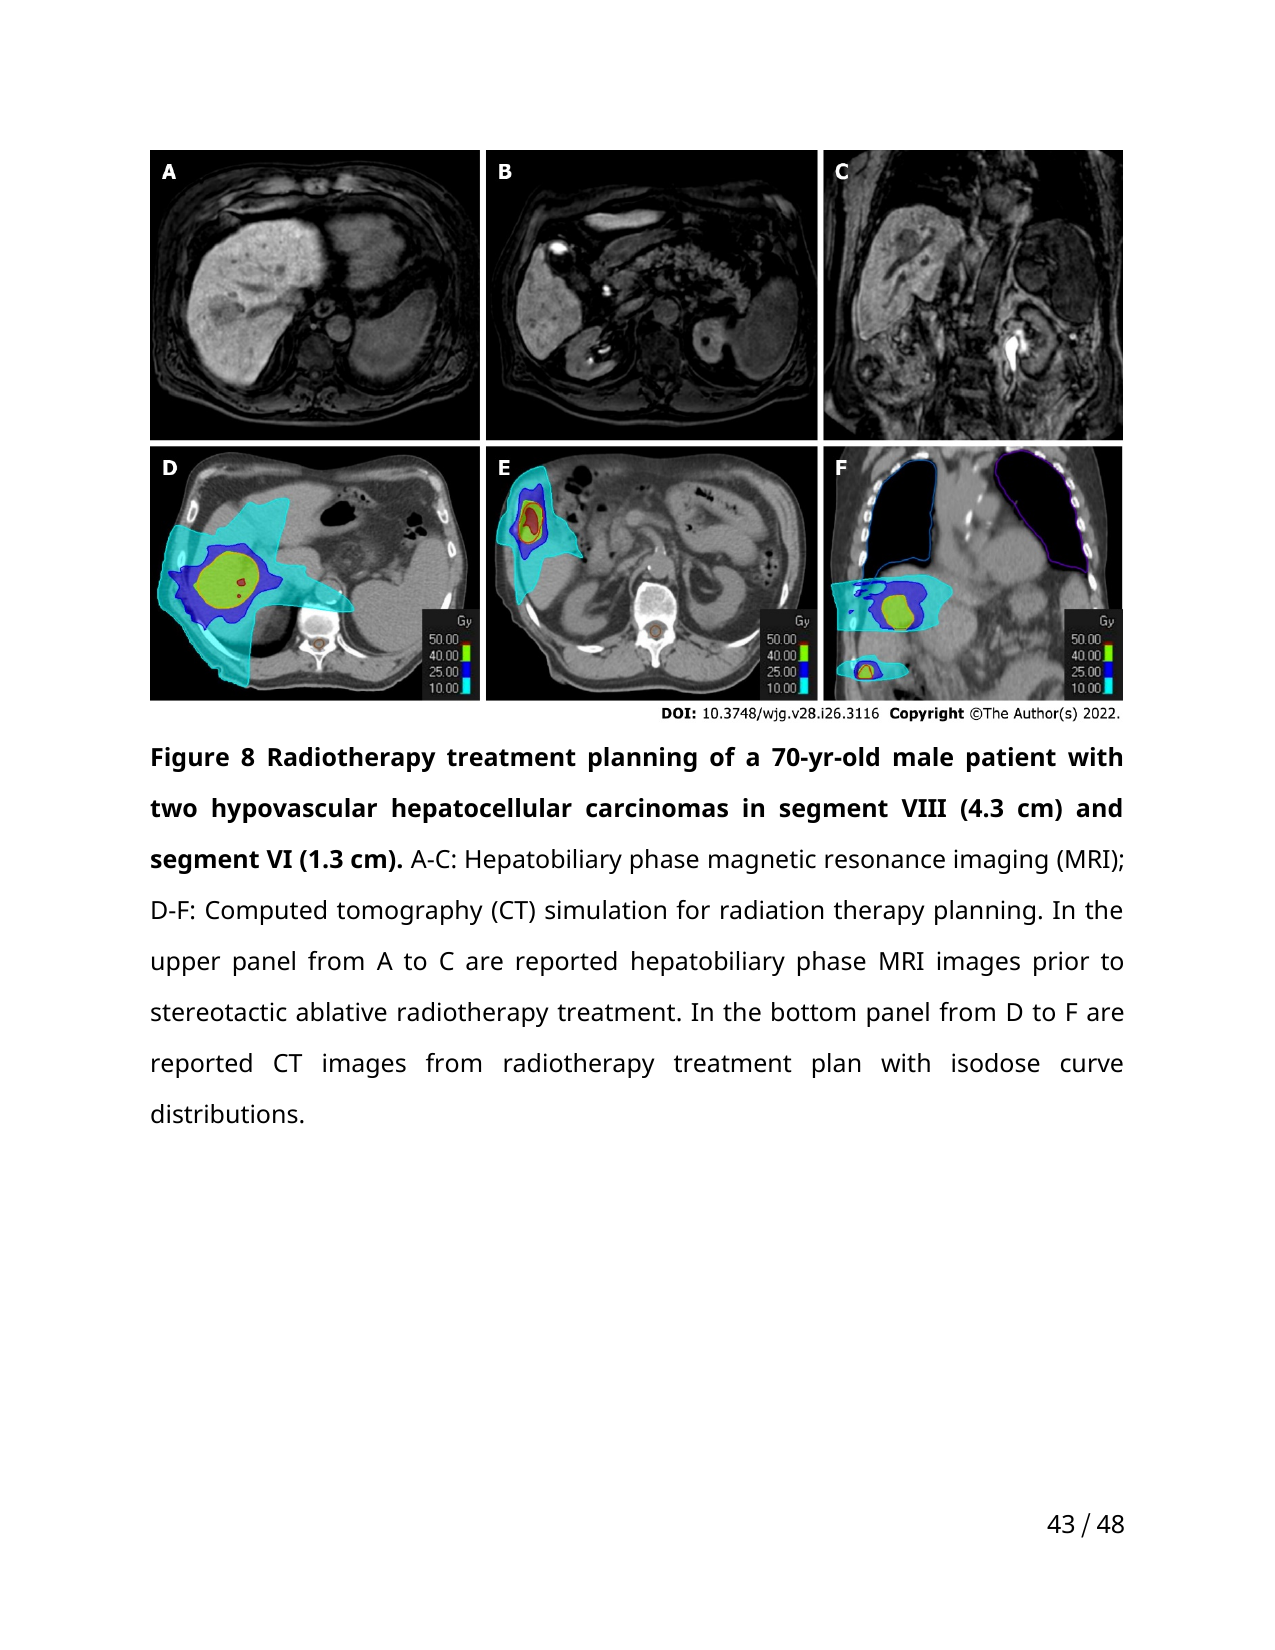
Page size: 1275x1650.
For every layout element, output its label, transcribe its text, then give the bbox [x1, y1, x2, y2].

text Figure 8 Radiotherapy treatment planning of a 70-yr-old male patient with two hypovascular hepatocellular carcinomas in segment VIII (4.3 cm) and segment VI (1.3 cm). A-C: Hepatobiliary phase magnetic resonance imaging (MRI); D-F: Computed tomography (CT) simulation for radiation therapy planning. In the upper panel from A to C are reported hepatobiliary phase MRI images prior to stereotactic ablative radiotherapy treatment. In the bottom panel from D to F are reported CT images from radiotherapy treatment plan with isodose curve distributions. [150, 739, 1125, 1131]
picture [150, 150, 1125, 725]
